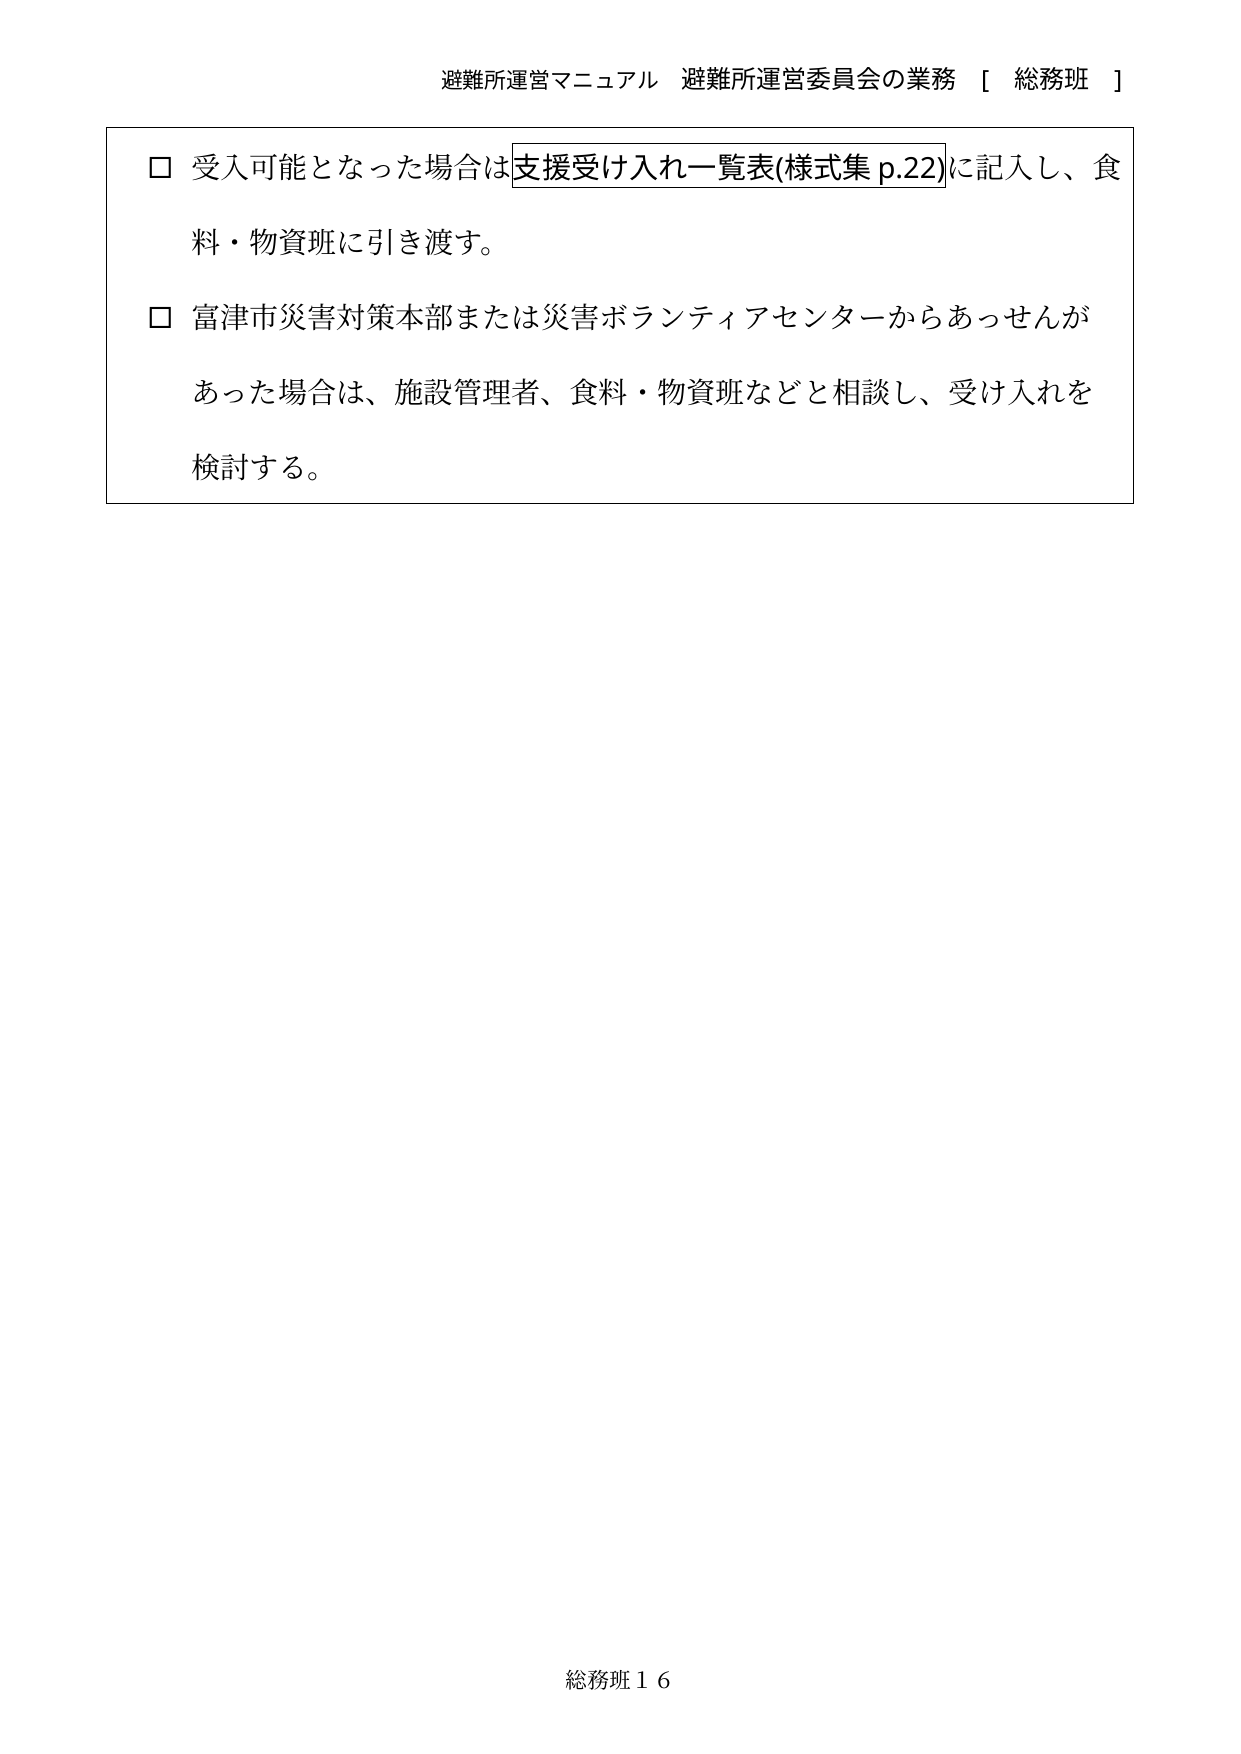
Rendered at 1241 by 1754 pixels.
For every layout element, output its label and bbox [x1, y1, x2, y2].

table_cell [107, 128, 1133, 503]
